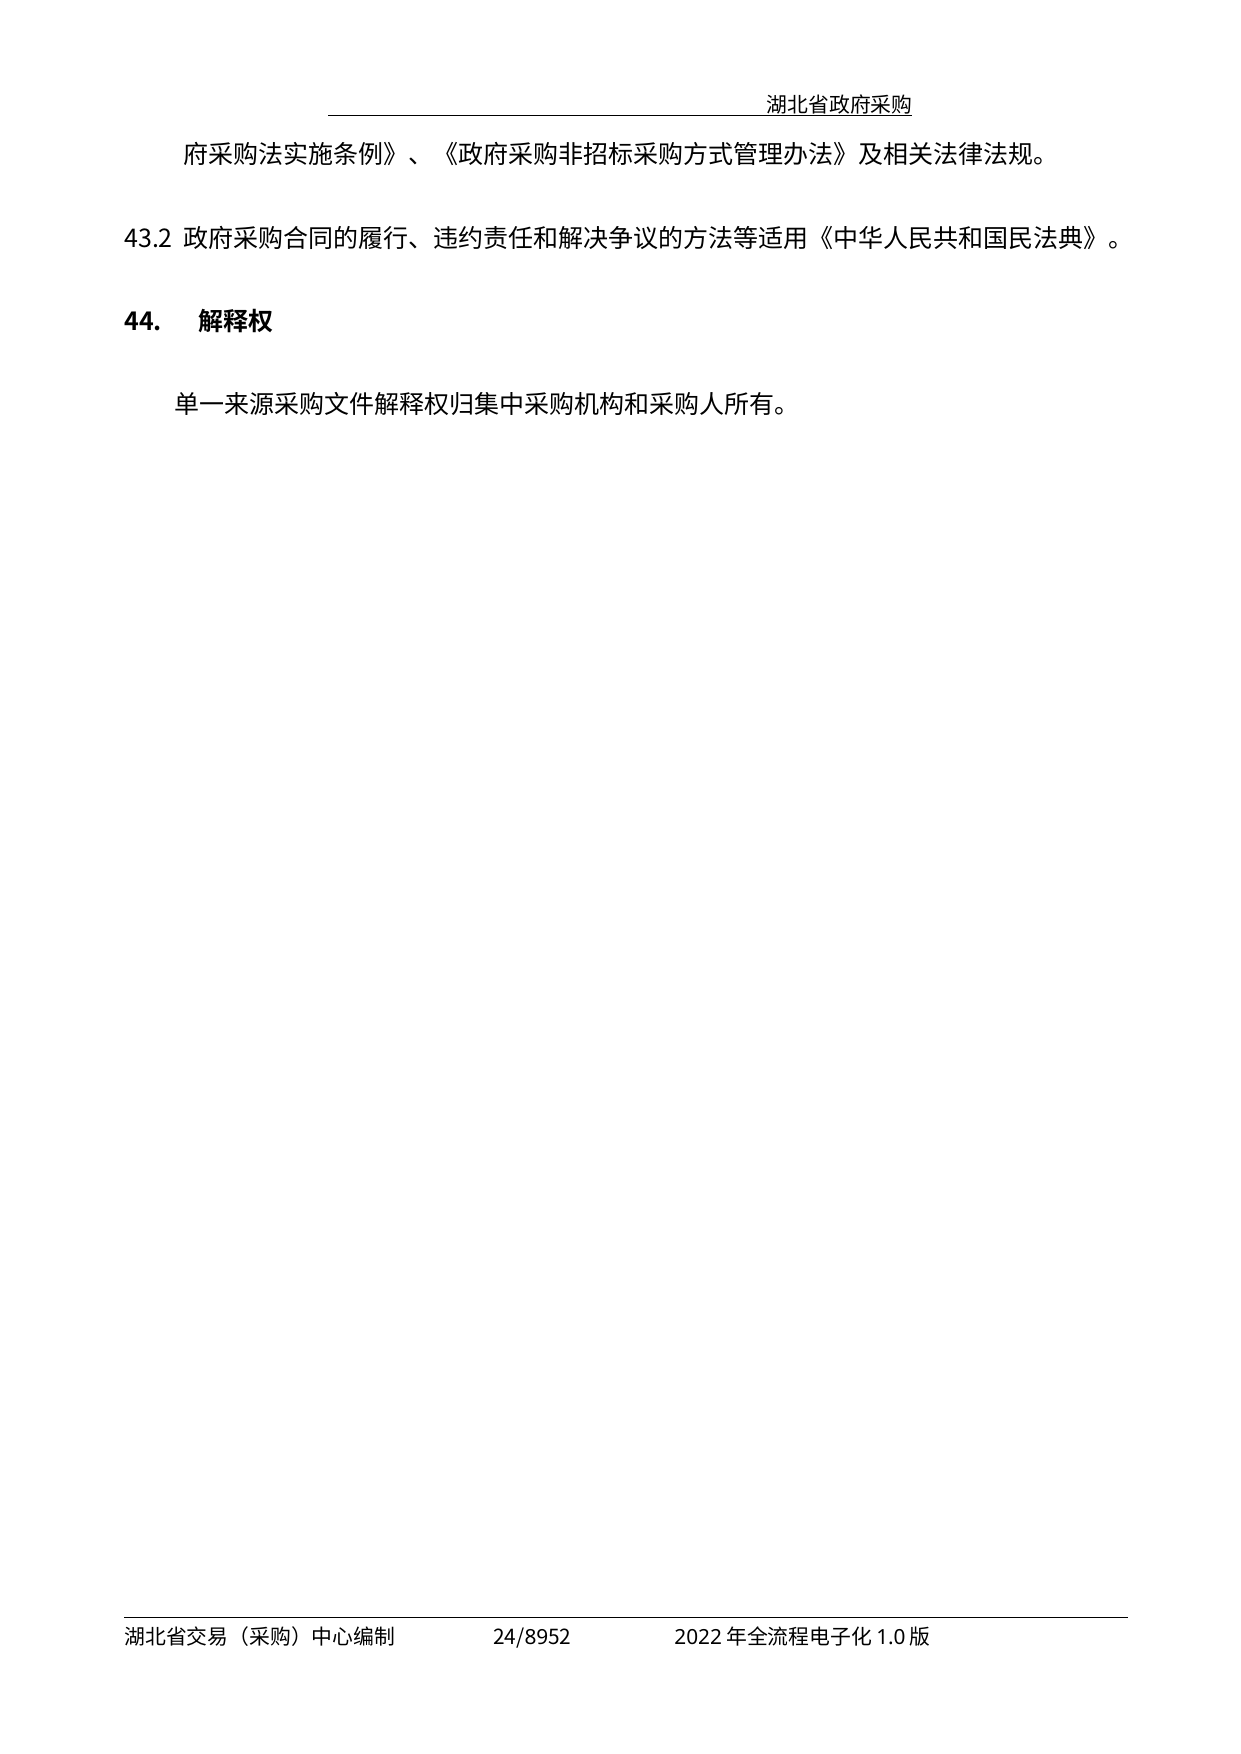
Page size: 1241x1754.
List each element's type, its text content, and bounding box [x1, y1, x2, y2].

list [124, 121, 1129, 186]
text 单一来源采购文件解释权归集中采购机构和采购人所有。 [124, 370, 1116, 435]
list 政府采购合同的履行、违约责任和解决争议的方法等适用《中华人民共和国民法典》。 [124, 204, 1129, 269]
list 解释权 [124, 287, 1116, 352]
